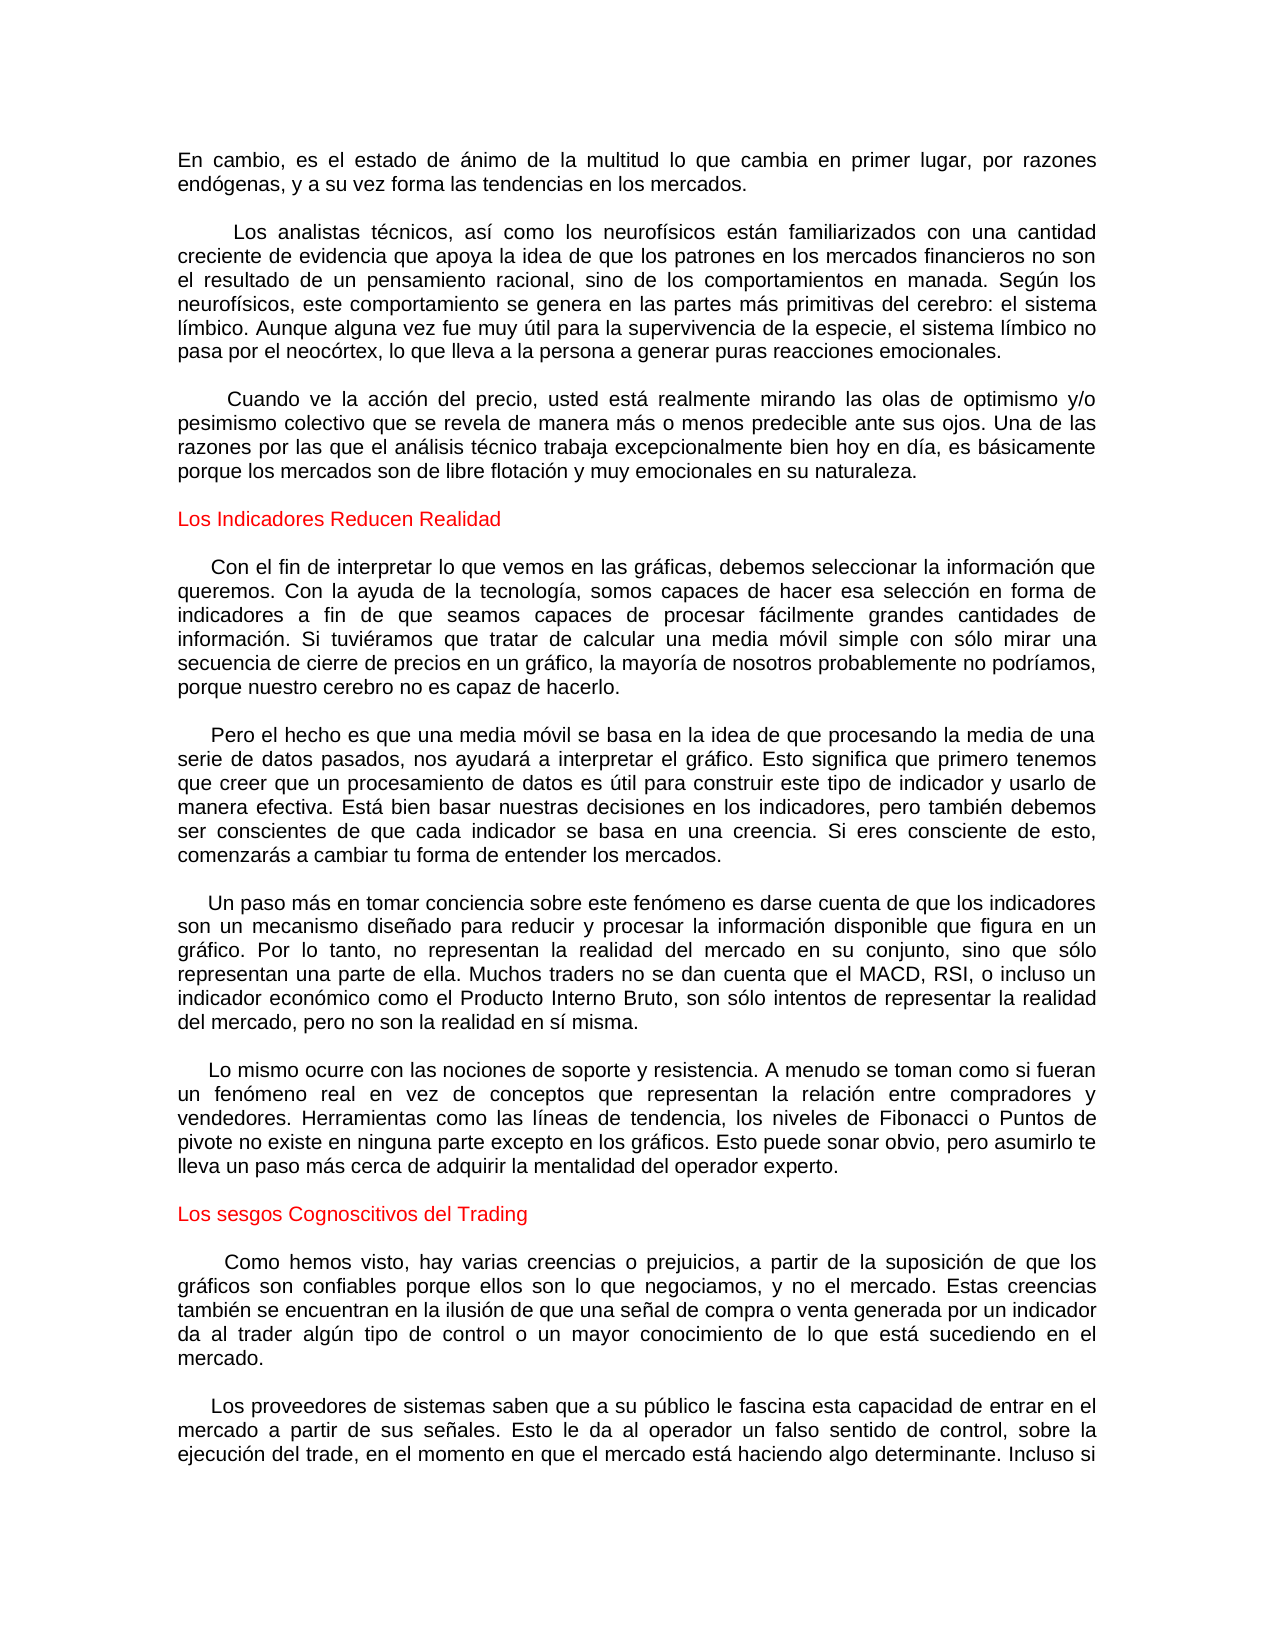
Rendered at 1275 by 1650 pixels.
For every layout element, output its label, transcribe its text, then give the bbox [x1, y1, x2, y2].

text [177, 1393, 1098, 1465]
text Los analistas técnicos, así como los neurofísicos están familiarizados con una cantidad creciente de evidencia que apoya la idea de que los patrones en los mercados financieros no son el resultado de un pensamiento racional, sino de los comportamientos en manada. Según los neurofísicos, este comportamiento se genera en las partes más primitivas del cerebro: el sistema límbico. Aunque alguna vez fue muy útil para la supervivencia de la especie, el sistema límbico no pasa por el neocórtex, lo que lleva a la persona a generar puras reacciones emocionales. [177, 219, 1098, 363]
text Con el fin de interpretar lo que vemos en las gráficas, debemos seleccionar la información que queremos. Con la ayuda de la tecnología, somos capaces de hacer esa selección en forma de indicadores a fin de que seamos capaces de procesar fácilmente grandes cantidades de información. Si tuviéramos que tratar de calcular una media móvil simple con sólo mirar una secuencia de cierre de precios en un gráfico, la mayoría de nosotros probablemente no podríamos, porque nuestro cerebro no es capaz de hacerlo. [177, 555, 1098, 699]
text Pero el hecho es que una media móvil se basa en la idea de que procesando la media de una serie de datos pasados, nos ayudará a interpretar el gráfico. Esto significa que primero tenemos que creer que un procesamiento de datos es útil para construir este tipo de indicador y usarlo de manera efectiva. Está bien basar nuestras decisiones en los indicadores, pero también debemos ser conscientes de que cada indicador se basa en una creencia. Si eres consciente de esto, comenzarás a cambiar tu forma de entender los mercados. [177, 723, 1098, 866]
text Como hemos visto, hay varias creencias o prejuicios, a partir de la suposición de que los gráficos son confiables porque ellos son lo que negociamos, y no el mercado. Estas creencias también se encuentran en la ilusión de que una señal de compra o venta generada por un indicador da al trader algún tipo de control o un mayor conocimiento de lo que está sucediendo en el mercado. [177, 1250, 1098, 1369]
text Lo mismo ocurre con las nociones de soporte y resistencia. A menudo se toman como si fueran un fenómeno real en vez de conceptos que representan la relación entre compradores y vendedores. Herramientas como las líneas de tendencia, los niveles de Fibonacci o Puntos de pivote no existe en ninguna parte excepto en los gráficos. Esto puede sonar obvio, pero asumirlo te lleva un paso más cerca de adquirir la mentalidad del operador experto. [177, 1058, 1098, 1178]
text Un paso más en tomar conciencia sobre este fenómeno es darse cuenta de que los indicadores son un mecanismo diseñado para reducir y procesar la información disponible que figura en un gráfico. Por lo tanto, no representan la realidad del mercado en su conjunto, sino que sólo representan una parte de ella. Muchos traders no se dan cuenta que el MACD, RSI, o incluso un indicador económico como el Producto Interno Bruto, son sólo intentos de representar la realidad del mercado, pero no son la realidad en sí misma. [177, 890, 1098, 1034]
text Los sesgos Cognoscitivos del Trading [177, 1202, 1098, 1226]
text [177, 148, 1098, 196]
text Los Indicadores Reducen Realidad [177, 507, 1098, 531]
text Cuando ve la acción del precio, usted está realmente mirando las olas de optimismo y/o pesimismo colectivo que se revela de manera más o menos predecible ante sus ojos. Una de las razones por las que el análisis técnico trabaja excepcionalmente bien hoy en día, es básicamente porque los mercados son de libre flotación y muy emocionales en su naturaleza. [177, 387, 1098, 483]
